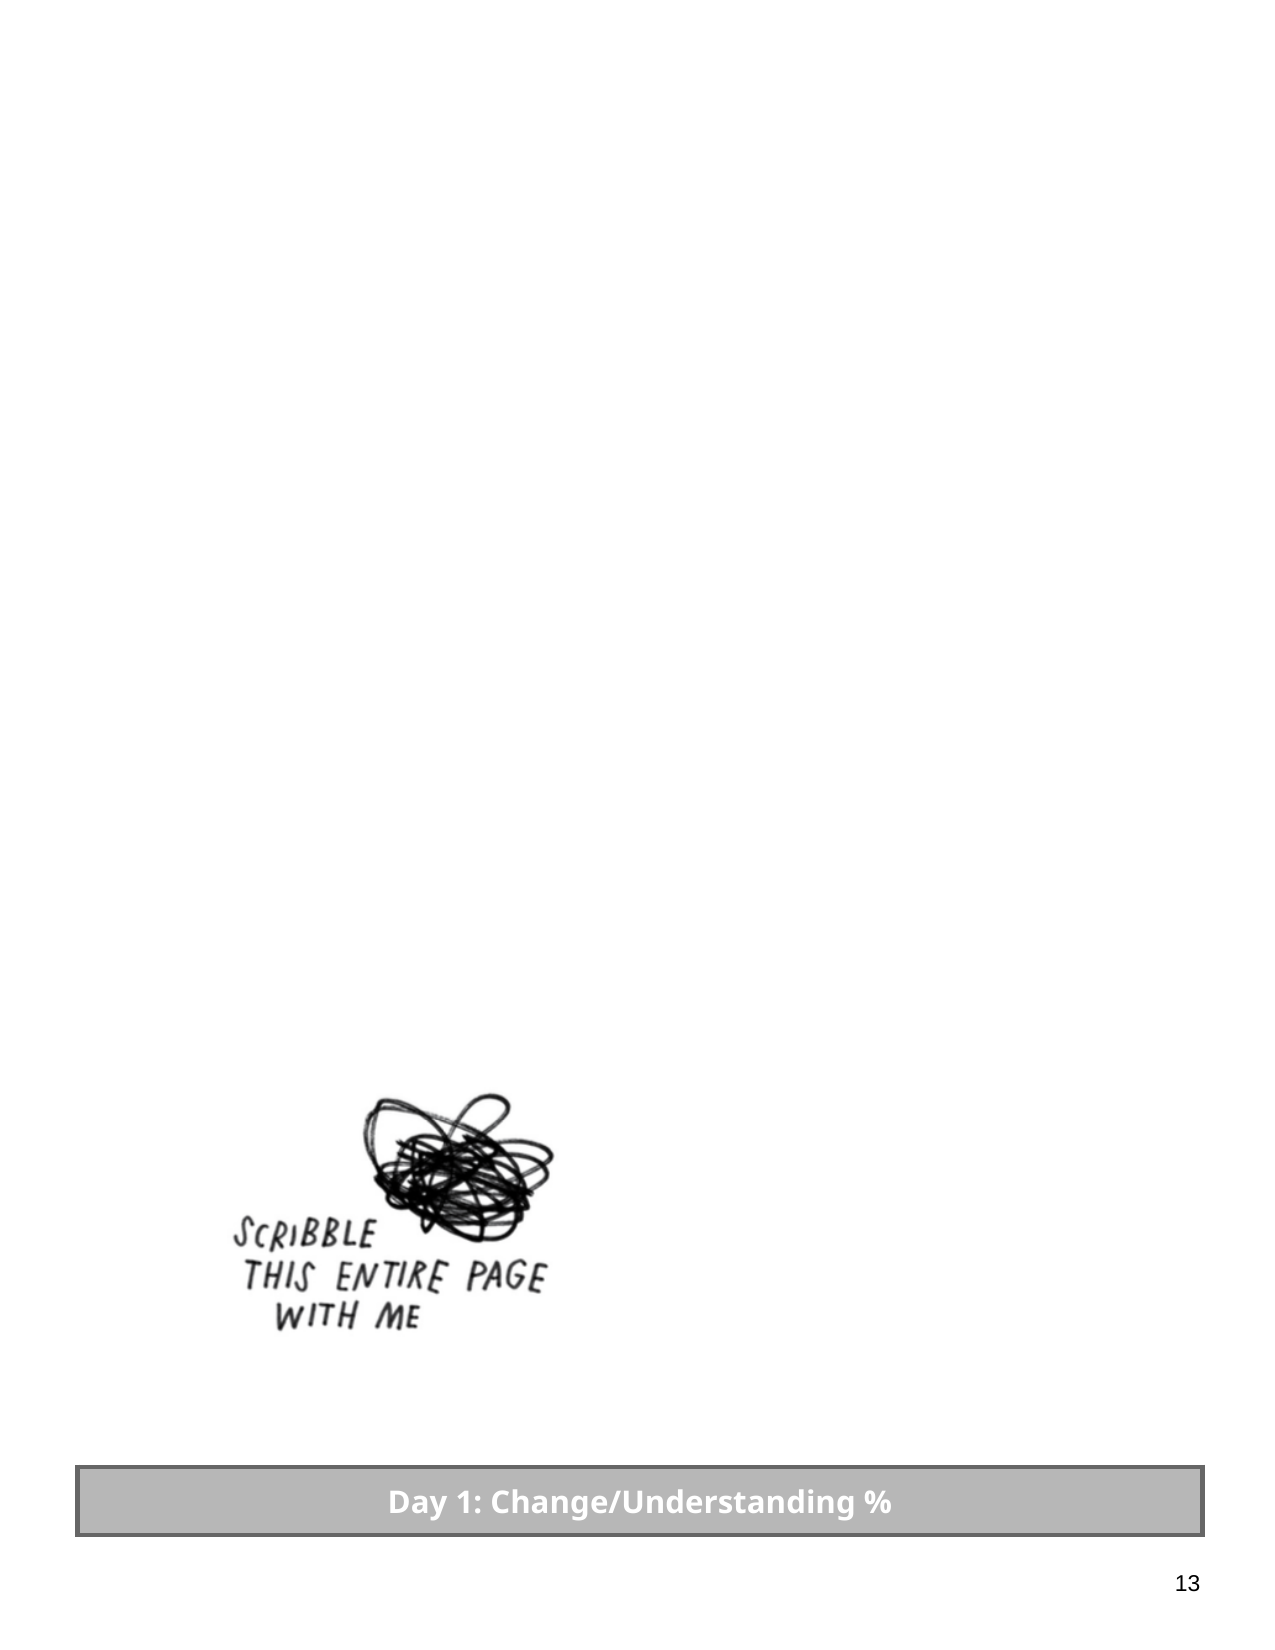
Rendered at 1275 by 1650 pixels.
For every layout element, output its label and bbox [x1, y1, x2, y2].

table_header [80, 1469, 1200, 1533]
picture [114, 75, 1161, 1431]
